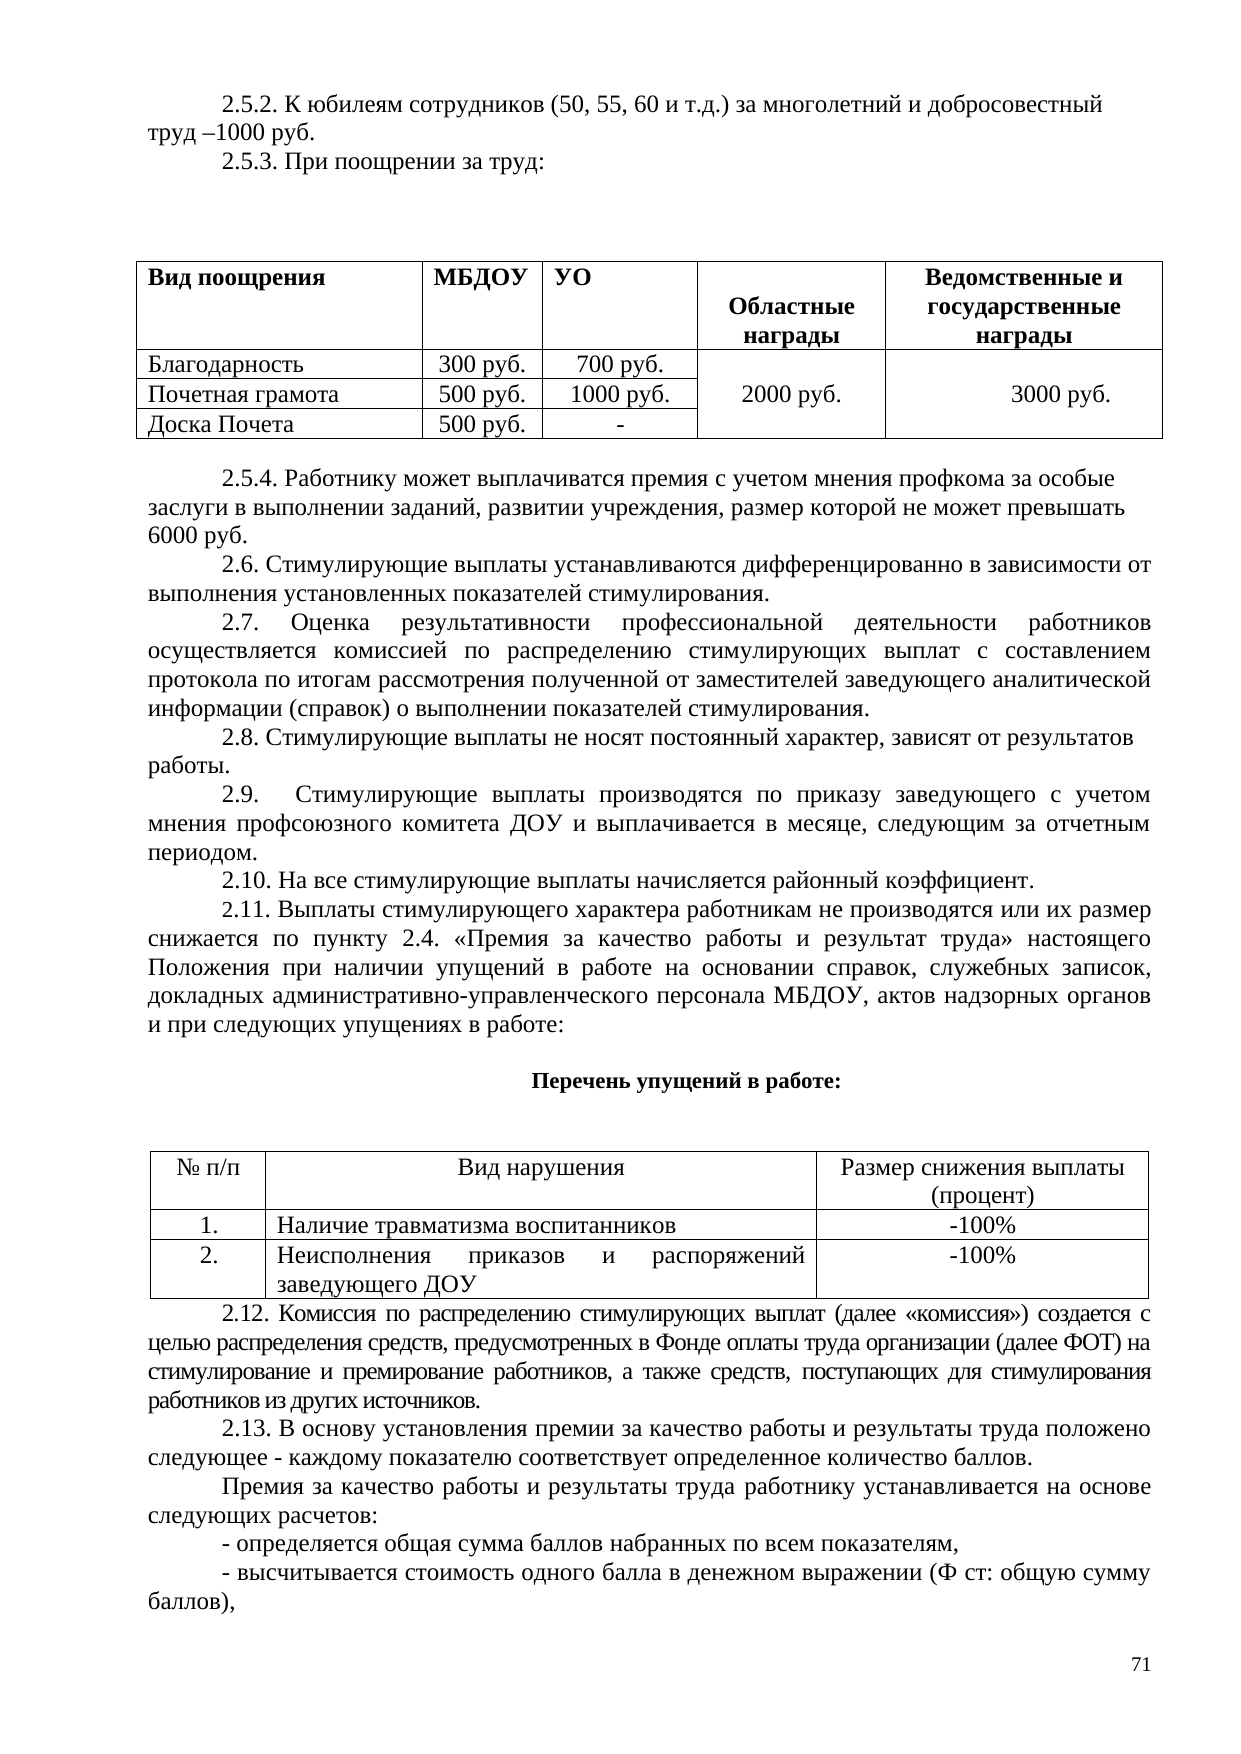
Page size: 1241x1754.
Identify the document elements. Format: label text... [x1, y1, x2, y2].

text 2.9. Стимулирующие выплаты производятся по приказу заведующего с учетом мнения профсоюзного комитета ДОУ и выплачивается в месяце, следующим за отчетным периодом. [148, 779, 1152, 865]
table_header Областные награды [698, 262, 885, 348]
text 2.8. Стимулирующие выплаты не носят постоянный характер, зависят от результатов работы. [148, 722, 1152, 779]
text 2.11. Выплаты стимулирующего характера работникам не производятся или их размер снижается по пункту 2.4. «Премия за качество работы и результат труда» настоящего Положения при наличии упущений в работе на основании справок, служебных записок, докладных административно-управленческого персонала МБДОУ, актов надзорных органов и при следующих упущениях в работе: [148, 894, 1152, 1038]
table_cell Благодарность [137, 350, 422, 378]
table_cell [151, 1240, 265, 1297]
table_header Вид нарушения [266, 1152, 816, 1209]
table_cell 3000 руб. [886, 350, 1162, 438]
table_cell 700 руб. [543, 350, 697, 378]
text 2.5.2. К юбилеям сотрудников (50, 55, 60 и т.д.) за многолетний и добросовестный труд –1000 руб. [148, 89, 1152, 146]
text 2.7. Оценка результативности профессиональной деятельности работников осуществляется комиссией по распределению стимулирующих выплат с составлением протокола по итогам рассмотрения полученной от заместителей заведующего аналитической информации (справок) о выполнении показателей стимулирования. [148, 607, 1152, 722]
text Премия за качество работы и результаты труда работнику устанавливается на основе следующих расчетов: [148, 1471, 1152, 1528]
table_cell 2000 руб. [698, 350, 885, 438]
table_cell 500 руб. [423, 379, 542, 408]
table_cell Доска Почета [137, 409, 422, 438]
text 2.12. Комиссия по распределению стимулирующих выплат (далее «комиссия») создается с целью распределения средств, предусмотренных в Фонде оплаты труда организации (далее ФОТ) на стимулирование и премирование работников, а также средств, поступающих для стимулирования работников из других источников. [148, 1298, 1152, 1413]
table_header УО [543, 262, 697, 348]
table_header Вид поощрения [137, 262, 422, 348]
table_header № п/п [151, 1152, 265, 1209]
text 2.5.4. Работнику может выплачиватся премия c учетом мнения профкома за особые заслуги в выполнении заданий, развитии учреждения, размер которой не может превышать 6000 руб. [148, 463, 1152, 549]
table_cell Наличие травматизма воспитанников [266, 1210, 816, 1239]
table_cell -100% [817, 1210, 1148, 1239]
text 2.6. Стимулирующие выплаты устанавливаются дифференцированно в зависимости от выполнения установленных показателей стимулирования. [148, 549, 1152, 607]
table_cell -100% [817, 1240, 1148, 1297]
table_header Размер снижения выплаты (процент) [817, 1152, 1148, 1209]
text 2.10. На все стимулирующие выплаты начисляется районный коэффициент. [148, 865, 1152, 894]
table_cell Почетная грамота [137, 379, 422, 408]
table_cell 300 руб. [423, 350, 542, 378]
text - высчитывается стоимость одного балла в денежном выражении (Ф ст: общую сумму баллов), [148, 1557, 1152, 1615]
text 2.13. В основу установления премии за качество работы и результаты труда положено следующее - каждому показателю соответствует определенное количество баллов. [148, 1413, 1152, 1471]
text 2.5.3. При поощрении за труд: [148, 146, 1152, 175]
text Перечень упущений в работе: [148, 1067, 1152, 1093]
text - определяется общая сумма баллов набранных по всем показателям, [148, 1528, 1152, 1557]
table_header Ведомственные и государственные награды [886, 262, 1162, 348]
table_header МБДОУ [423, 262, 542, 348]
table_cell 1000 руб. [543, 379, 697, 408]
table_cell 500 руб. [423, 409, 542, 438]
table_cell - [543, 409, 697, 438]
table_cell [151, 1210, 265, 1239]
table_cell Неисполнения приказов и распоряжений заведующего ДОУ [266, 1240, 816, 1297]
